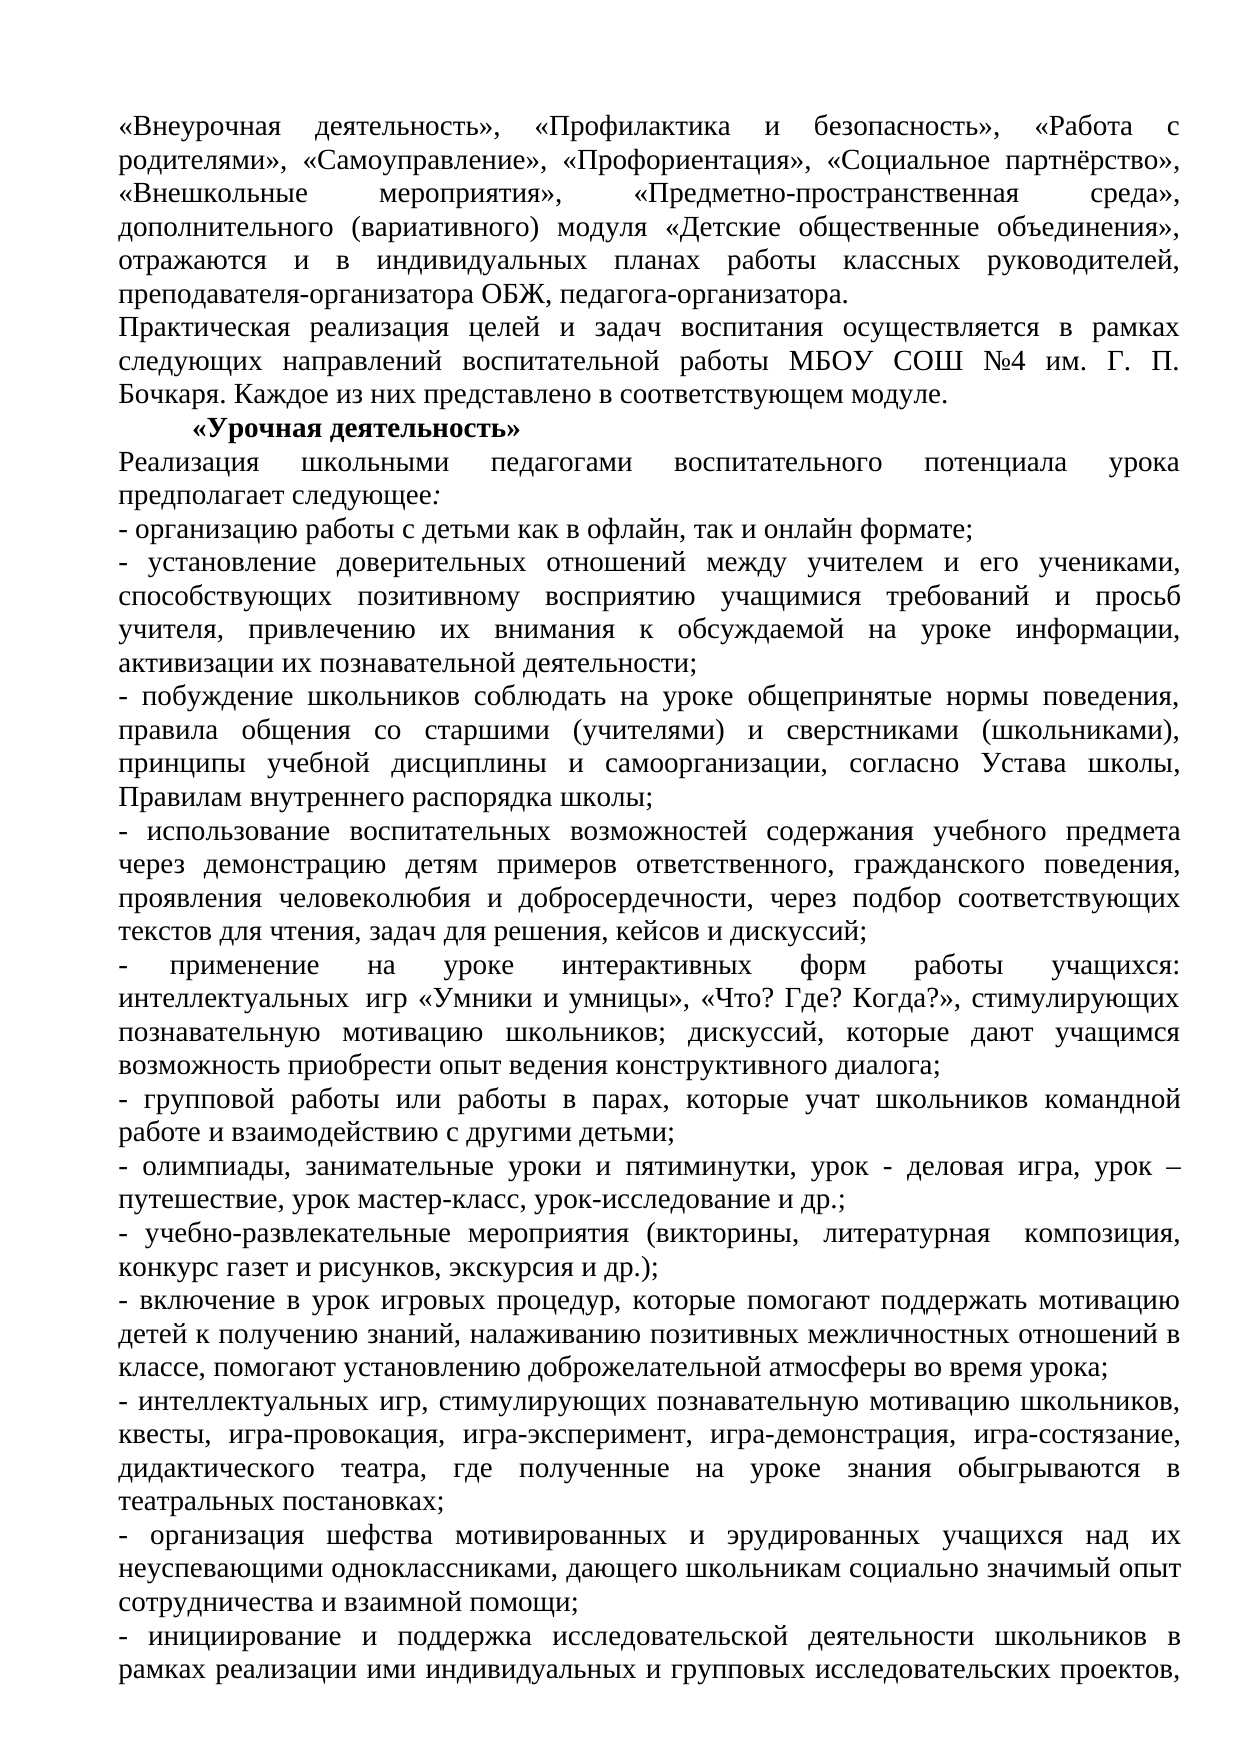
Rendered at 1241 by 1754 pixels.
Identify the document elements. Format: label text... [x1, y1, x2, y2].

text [118, 108, 1181, 309]
text - организация шефства мотивированных и эрудированных учащихся над их неуспевающими одноклассниками, дающего школьникам социально значимый опыт сотрудничества и взаимной помощи; [118, 1517, 1181, 1618]
text Реализация школьными педагогами воспитательного потенциала урока предполагает следующее: [118, 444, 1181, 511]
text - побуждение школьников соблюдать на уроке общепринятые нормы поведения, правила общения со старшими (учителями) и сверстниками (школьниками), принципы учебной дисциплины и самоорганизации, согласно Устава школы, Правилам внутреннего распорядка школы; [118, 678, 1181, 813]
text - применение на уроке интерактивных форм работы учащихся: интеллектуальных игр «Умники и умницы», «Что? Где? Когда?», стимулирующих познавательную мотивацию школьников; дискуссий, которые дают учащимся возможность приобрести опыт ведения конструктивного диалога; [118, 947, 1181, 1081]
text - организацию работы с детьми как в офлайн, так и онлайн формате; [118, 511, 1181, 544]
text - интеллектуальных игр, стимулирующих познавательную мотивацию школьников, квесты, игра-провокация, игра-эксперимент, игра-демонстрация, игра-состязание, дидактического театра, где полученные на уроке знания обыгрываются в театральных постановках; [118, 1383, 1181, 1517]
text - учебно-развлекательные мероприятия (викторины, литературная композиция, конкурс газет и рисунков, экскурсия и др.); [118, 1215, 1181, 1282]
text - групповой работы или работы в парах, которые учат школьников командной работе и взаимодействию с другими детьми; [118, 1081, 1181, 1148]
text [118, 1618, 1181, 1685]
text - олимпиады, занимательные уроки и пятиминутки, урок - деловая игра, урок – путешествие, урок мастер-класс, урок-исследование и др.; [118, 1148, 1181, 1215]
text - включение в урок игровых процедур, которые помогают поддержать мотивацию детей к получению знаний, налаживанию позитивных межличностных отношений в классе, помогают установлению доброжелательной атмосферы во время урока; [118, 1282, 1181, 1383]
text - установление доверительных отношений между учителем и его учениками, способствующих позитивному восприятию учащимися требований и просьб учителя, привлечению их внимания к обсуждаемой на уроке информации, активизации их познавательной деятельности; [118, 544, 1181, 678]
text Практическая реализация целей и задач воспитания осуществляется в рамках следующих направлений воспитательной работы МБОУ СОШ №4 им. Г. П. Бочкаря. Каждое из них представлено в соответствующем модуле. [118, 309, 1181, 410]
text - использование воспитательных возможностей содержания учебного предмета через демонстрацию детям примеров ответственного, гражданского поведения, проявления человеколюбия и добросердечности, через подбор соответствующих текстов для чтения, задач для решения, кейсов и дискуссий; [118, 813, 1181, 947]
text «Урочная деятельность» [118, 410, 1181, 444]
